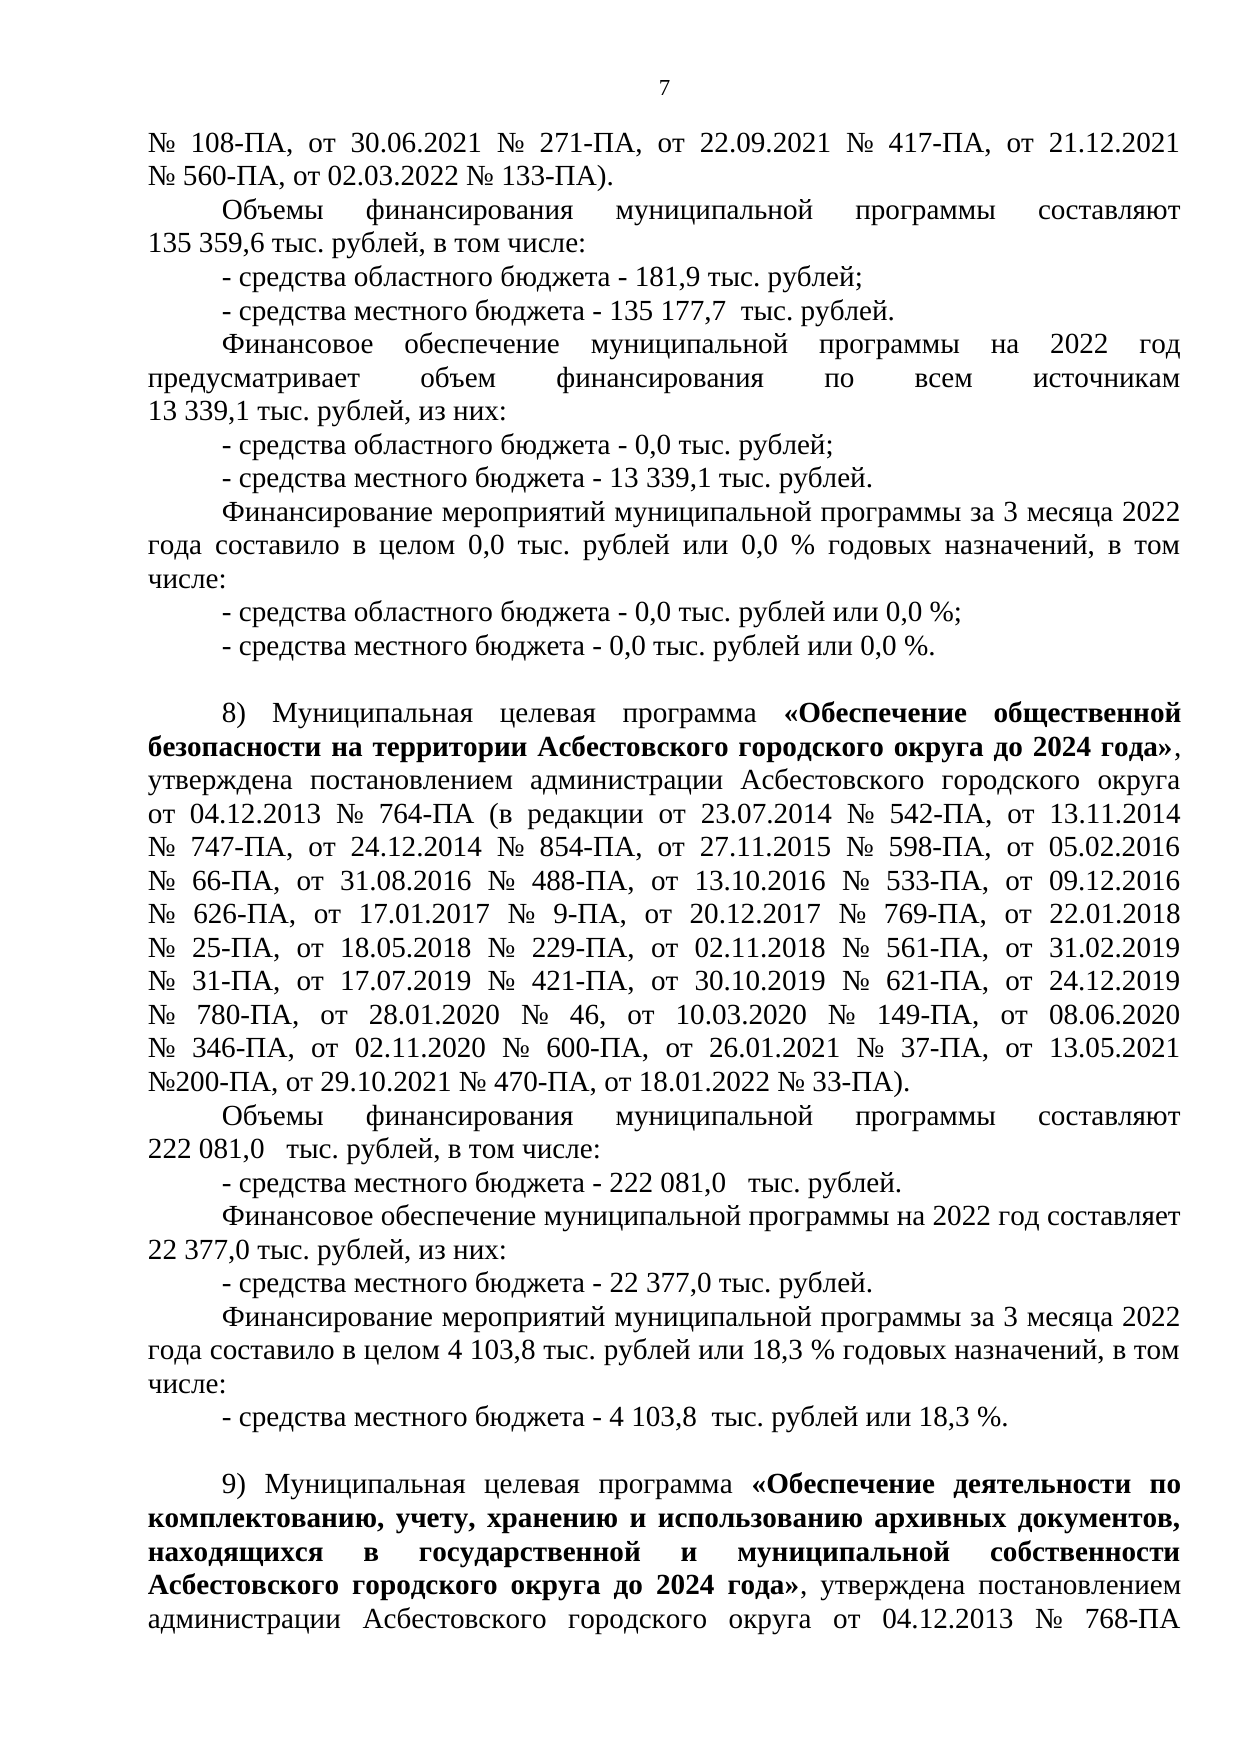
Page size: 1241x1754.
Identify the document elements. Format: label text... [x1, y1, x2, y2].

text - средства местного бюджета - 4 103,8 тыс. рублей или 18,3 %. [148, 1399, 1181, 1433]
text - средства областного бюджета - 0,0 тыс. рублей; [148, 427, 1181, 460]
text - средства местного бюджета - 0,0 тыс. рублей или 0,0 %. [148, 628, 1181, 662]
text - средства местного бюджета - 22 377,0 тыс. рублей. [148, 1265, 1181, 1299]
text - средства областного бюджета - 0,0 тыс. рублей или 0,0 %; [148, 594, 1181, 628]
text 8) Муниципальная целевая программа «Обеспечение общественной безопасности на территории Асбестовского городского округа до 2024 года», утверждена постановлением администрации Асбестовского городского округа от 04.12.2013 № 764-ПА (в редакции от 23.07.2014 № 542-ПА, от 13.11.2014 № 747-ПА, от 24.12.2014 № 854-ПА, от 27.11.2015 № 598-ПА, от 05.02.2016 № 66-ПА, от 31.08.2016 № 488-ПА, от 13.10.2016 № 533-ПА, от 09.12.2016 № 626-ПА, от 17.01.2017 № 9-ПА, от 20.12.2017 № 769-ПА, от 22.01.2018 № 25-ПА, от 18.05.2018 № 229-ПА, от 02.11.2018 № 561-ПА, от 31.02.2019 № 31-ПА, от 17.07.2019 № 421-ПА, от 30.10.2019 № 621-ПА, от 24.12.2019 № 780-ПА, от 28.01.2020 № 46, от 10.03.2020 № 149-ПА, от 08.06.2020 № 346-ПА, от 02.11.2020 № 600-ПА, от 26.01.2021 № 37-ПА, от 13.05.2021 №200-ПА, от 29.10.2021 № 470-ПА, от 18.01.2022 № 33-ПА). [148, 695, 1181, 1098]
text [148, 1467, 1181, 1634]
text - средства местного бюджета - 13 339,1 тыс. рублей. [148, 460, 1181, 494]
text Финансирование мероприятий муниципальной программы за 3 месяца 2022 года составило в целом 0,0 тыс. рублей или 0,0 % годовых назначений, в том числе: [148, 494, 1181, 594]
text Финансовое обеспечение муниципальной программы на 2022 год предусматривает объем финансирования по всем источникам 13 339,1 тыс. рублей, из них: [148, 326, 1181, 427]
text Объемы финансирования муниципальной программы составляют 222 081,0 тыс. рублей, в том числе: [148, 1098, 1181, 1165]
text Финансовое обеспечение муниципальной программы на 2022 год составляет 22 377,0 тыс. рублей, из них: [148, 1198, 1181, 1265]
text - средства областного бюджета - 181,9 тыс. рублей; [148, 259, 1181, 293]
text Объемы финансирования муниципальной программы составляют 135 359,6 тыс. рублей, в том числе: [148, 192, 1181, 259]
text Финансирование мероприятий муниципальной программы за 3 месяца 2022 года составило в целом 4 103,8 тыс. рублей или 18,3 % годовых назначений, в том числе: [148, 1299, 1181, 1399]
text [148, 125, 1181, 192]
text - средства местного бюджета - 222 081,0 тыс. рублей. [148, 1165, 1181, 1198]
text - средства местного бюджета - 135 177,7 тыс. рублей. [148, 293, 1181, 326]
